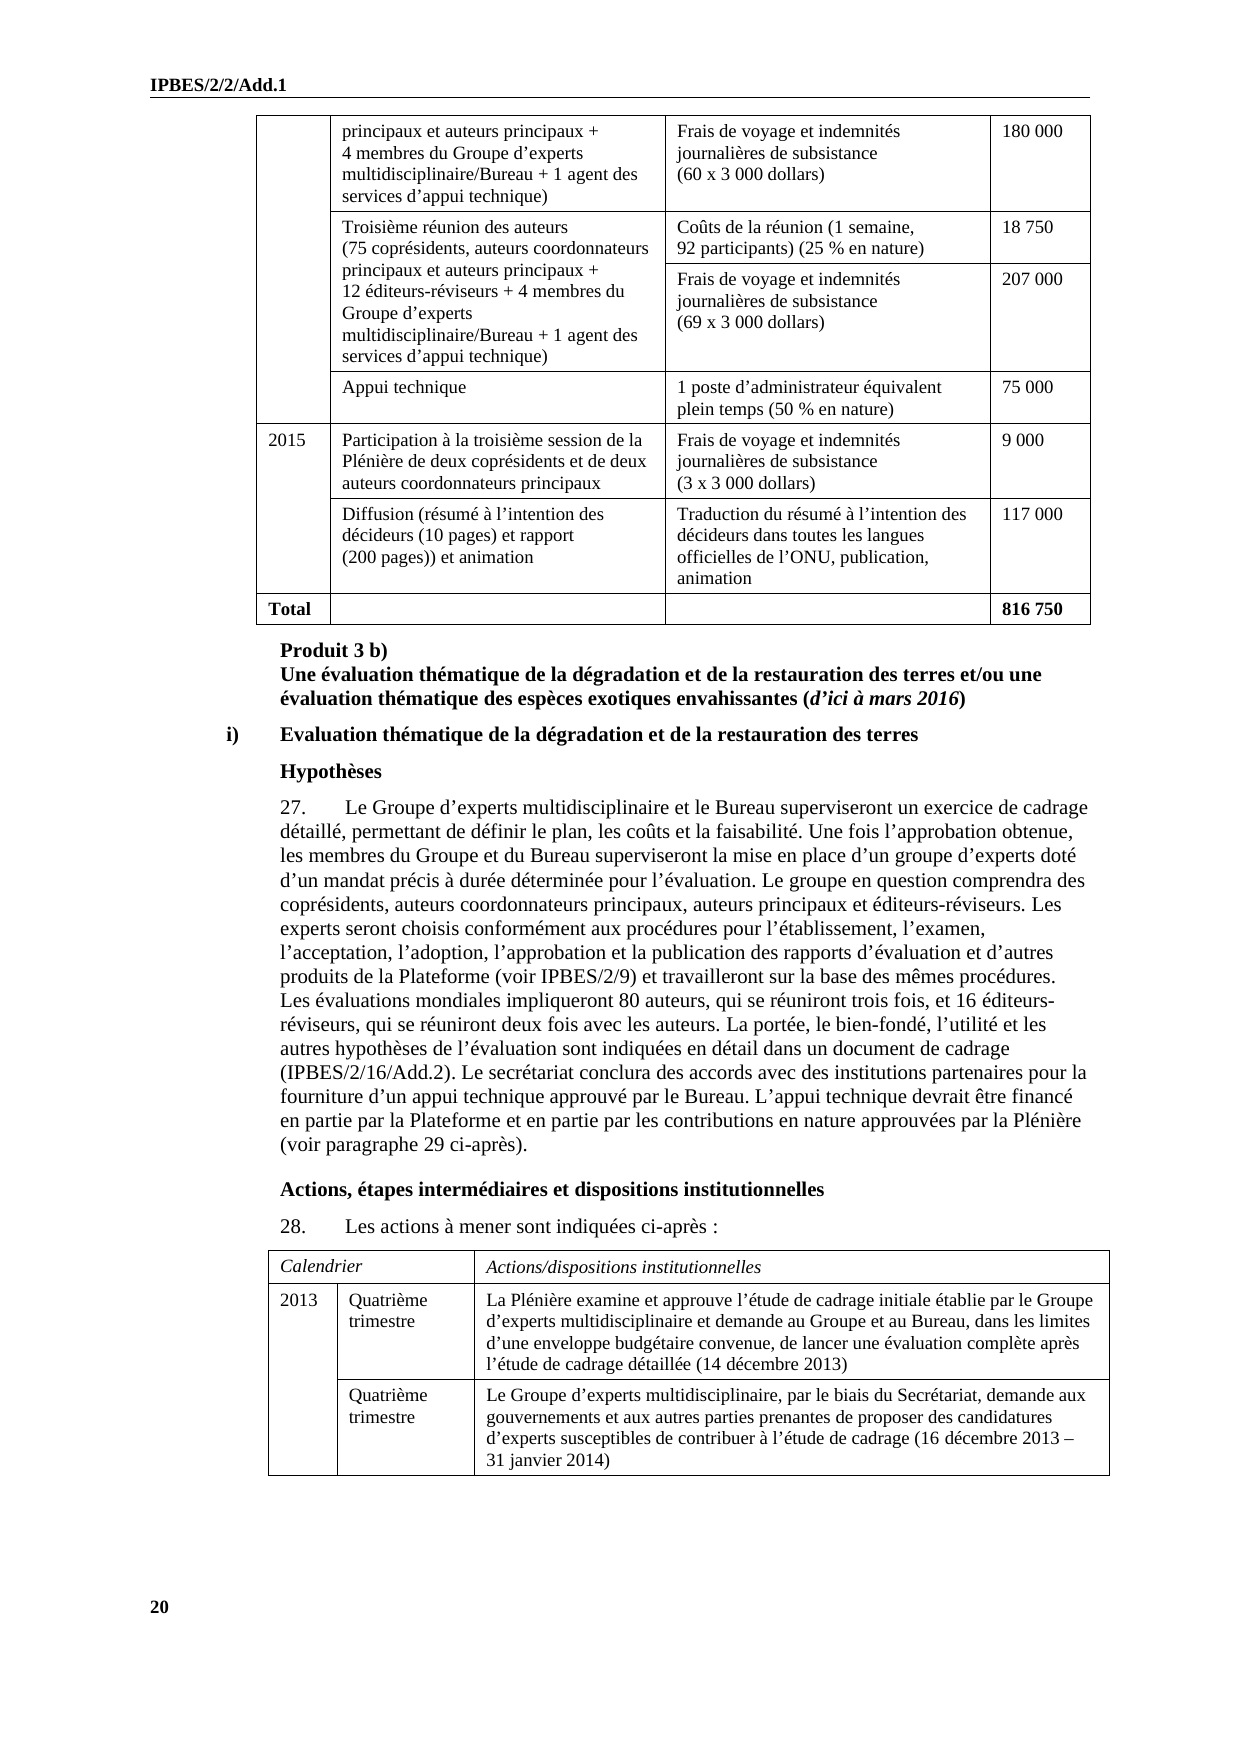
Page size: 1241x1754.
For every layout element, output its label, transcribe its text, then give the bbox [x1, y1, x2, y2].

table_cell Frais de voyage et indemnités journalières de subsistance (3 x 3 000 dollars) [666, 424, 990, 497]
table_cell [331, 594, 665, 624]
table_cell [331, 116, 665, 211]
table_header Actions/dispositions institutionnelles [475, 1251, 1109, 1283]
table_cell 816 750 [991, 594, 1090, 624]
table_cell Coûts de la réunion (1 semaine, 92 participants) (25 % en nature) [666, 212, 990, 263]
table_cell Quatrième trimestre [338, 1284, 474, 1379]
table_cell [666, 594, 990, 624]
table_cell 2015 [257, 424, 330, 593]
text Produit 3 b) [150, 637, 1061, 662]
table_cell Frais de voyage et indemnités journalières de subsistance (69 x 3 000 dollars) [666, 264, 990, 371]
list Le Groupe d’experts multidisciplinaire et le Bureau superviseront un exercice de cadrage détaillé, permettant de définir le plan, les coûts et la faisabilité. Une fois l’approbation obtenue, les membres du Groupe et du Bureau superviseront la mise en place d’un groupe d’experts doté d’un mandat précis à durée déterminée pour l’évaluation. Le groupe en question comprendra des coprésidents, auteurs coordonnateurs principaux, auteurs principaux et éditeurs-réviseurs. Les experts seront choisis conformément aux procédures pour l’établissement, l’examen, l’acceptation, l’adoption, l’approbation et la publication des rapports d’évaluation et d’autres produits de la Plateforme (voir IPBES/2/9) et travailleront sur la base des mêmes procédures. Les évaluations mondiales impliqueront 80 auteurs, qui se réuniront trois fois, et 16 éditeurs-réviseurs, qui se réuniront deux fois avec les auteurs. La portée, le bien-fondé, l’utilité et les autres hypothèses de l’évaluation sont indiquées en détail dans un document de cadrage (IPBES/2/16/Add.2). Le secrétariat conclura des accords avec des institutions partenaires pour la fourniture d’un appui technique approuvé par le Bureau. L’appui technique devrait être financé en partie par la Plateforme et en partie par les contributions en nature approuvées par la Plénière (voir paragraphe 29 ci-après). [280, 795, 1090, 1156]
table_cell 2013 [269, 1284, 337, 1474]
table_cell La Plénière examine et approuve l’étude de cadrage initiale établie par le Groupe d’experts multidisciplinaire et demande au Groupe et au Bureau, dans les limites d’une enveloppe budgétaire convenue, de lancer une évaluation complète après l’étude de cadrage détaillée (14 décembre 2013) [475, 1284, 1109, 1379]
table_cell 9 000 [991, 424, 1090, 497]
table_cell Traduction du résumé à l’intention des décideurs dans toutes les langues officielles de l’ONU, publication, animation [666, 499, 990, 593]
table_cell Troisième réunion des auteurs (75 coprésidents, auteurs coordonnateurs principaux et auteurs principaux + 12 éditeurs-réviseurs + 4 membres du Groupe d’experts multidisciplinaire/Bureau + 1 agent des services d’appui technique) [331, 212, 665, 371]
table_cell Total [257, 594, 330, 624]
table_cell Quatrième trimestre [338, 1380, 474, 1474]
table_cell Le Groupe d’experts multidisciplinaire, par le biais du Secrétariat, demande aux gouvernements et aux autres parties prenantes de proposer des candidatures d’experts susceptibles de contribuer à l’étude de cadrage (16 décembre 2013 – 31 janvier 2014) [475, 1380, 1109, 1474]
table_cell Frais de voyage et indemnités journalières de subsistance (60 x 3 000 dollars) [666, 116, 990, 211]
text Une évaluation thématique de la dégradation et de la restauration des terres et/ou une évaluation thématique des espèces exotiques envahissantes (d’ici à mars 2016) [150, 662, 1061, 710]
table_cell Participation à la troisième session de la Plénière de deux coprésidents et de deux auteurs coordonnateurs principaux [331, 424, 665, 497]
text Actions, étapes intermédiaires et dispositions institutionnelles [150, 1177, 1061, 1201]
table_cell 18 750 [991, 212, 1090, 263]
table_cell 117 000 [991, 499, 1090, 593]
list Les actions à mener sont indiquées ci-après : [280, 1214, 1090, 1238]
text Hypothèses [150, 759, 1061, 783]
table_cell Diffusion (résumé à l’intention des décideurs (10 pages) et rapport (200 pages)) et animation [331, 499, 665, 593]
table_cell 75 000 [991, 372, 1090, 423]
table_header Calendrier [269, 1251, 474, 1283]
table_cell 180 000 [991, 116, 1090, 211]
table_cell 207 000 [991, 264, 1090, 371]
table_cell 1 poste d’administrateur équivalent plein temps (50 % en nature) [666, 372, 990, 423]
table_cell Appui technique [331, 372, 665, 423]
text i) Evaluation thématique de la dégradation et de la restauration des terres [150, 722, 1061, 746]
